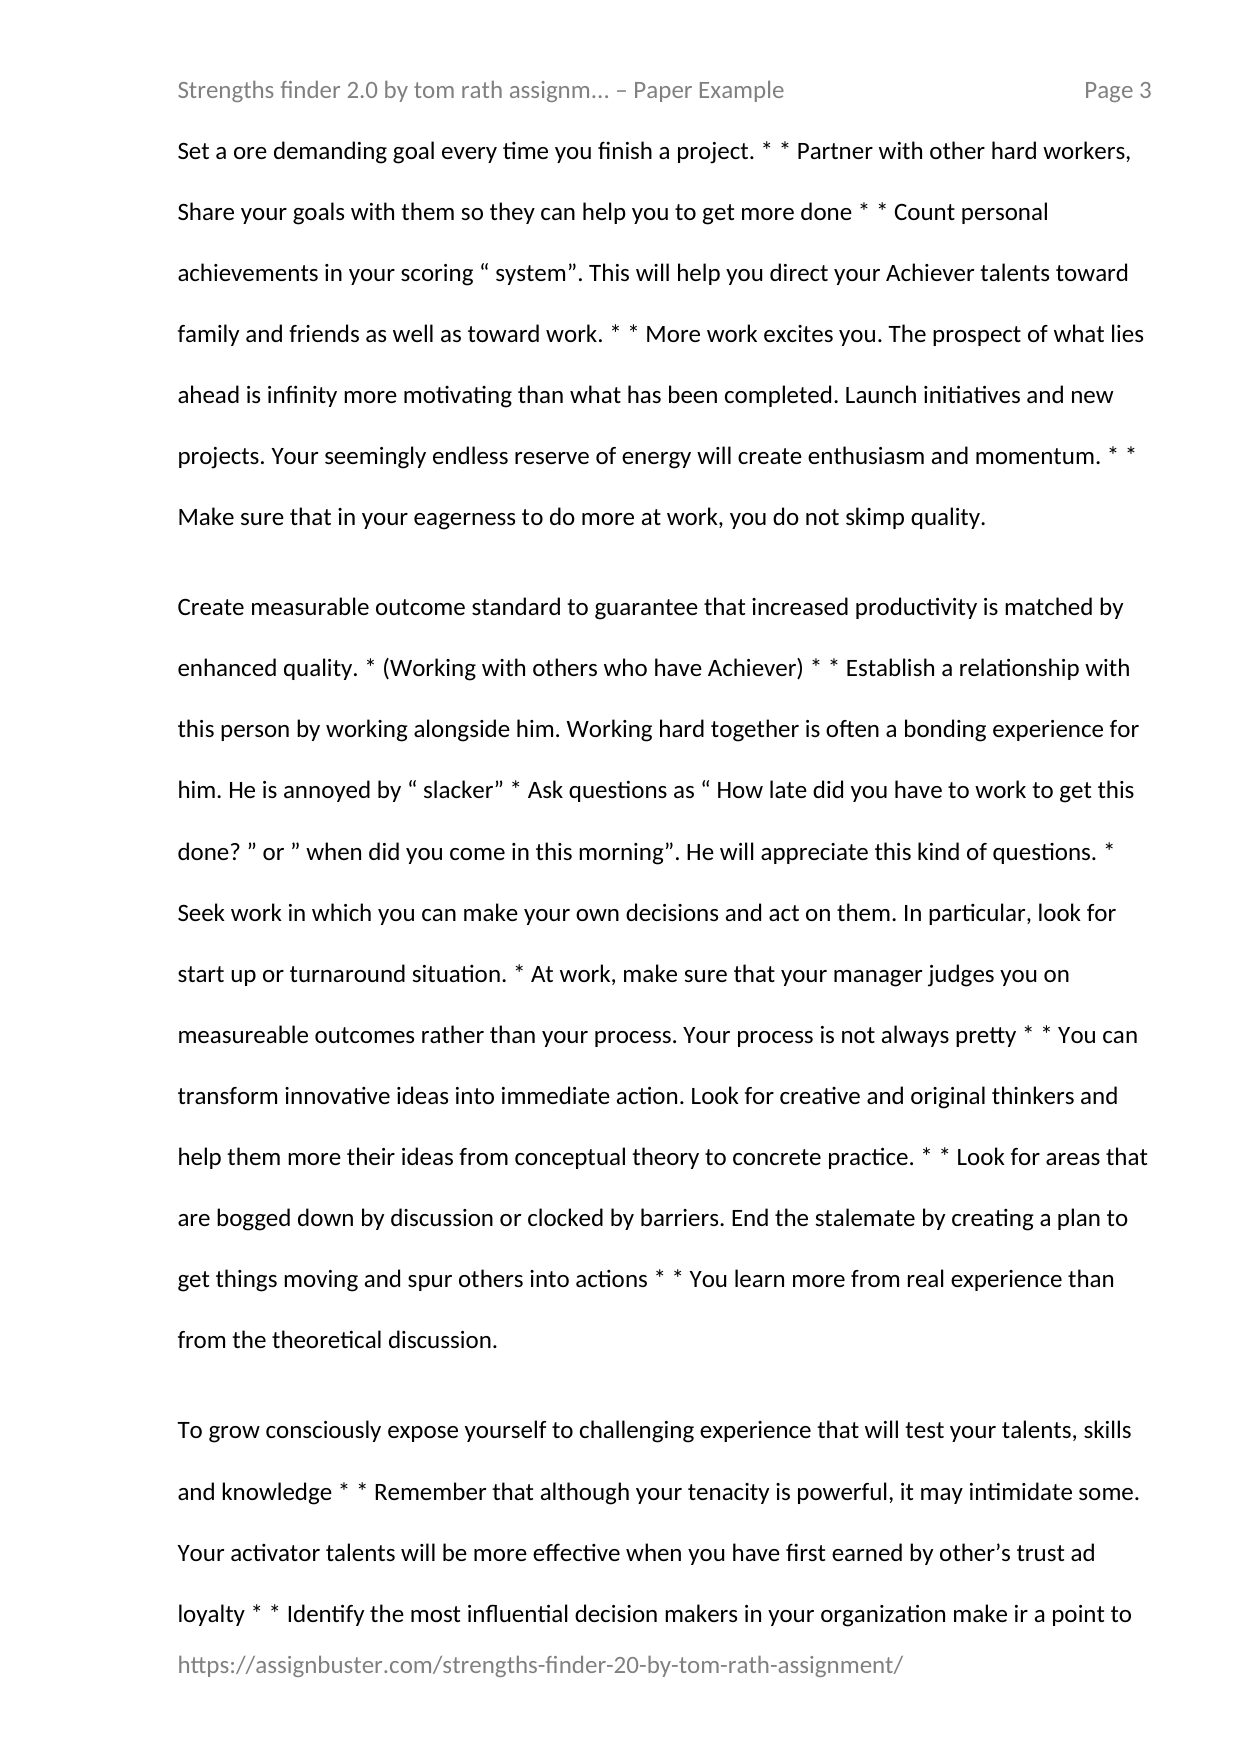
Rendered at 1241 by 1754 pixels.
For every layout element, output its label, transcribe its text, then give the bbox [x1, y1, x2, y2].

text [177, 1414, 1152, 1628]
text Create measurable outcome standard to guarantee that increased productivity is matched by enhanced quality. * (Working with others who have Achiever) * * Establish a relationship with this person by working alongside him. Working hard together is often a bonding experience for him. He is annoyed by “ slacker” * Ask questions as “ How late did you have to work to get this done? ” or ” when did you come in this morning”. He will appreciate this kind of questions. * Seek work in which you can make your own decisions and act on them. In particular, look for start up or turnaround situation. * At work, make sure that your manager judges you on measureable outcomes rather than your process. Your process is not always pretty * * You can transform innovative ideas into immediate action. Look for creative and original thinkers and help them more their ideas from conceptual theory to concrete practice. * * Look for areas that are bogged down by discussion or clocked by barriers. End the stalemate by creating a plan to get things moving and spur others into actions * * You learn more from real experience than from the theoretical discussion. [177, 592, 1152, 1354]
text Set a ore demanding goal every time you finish a project. * * Partner with other hard workers, Share your goals with them so they can help you to get more done * * Count personal achievements in your scoring “ system”. This will help you direct your Achiever talents toward family and friends as well as toward work. * * More work excites you. The prospect of what lies ahead is infinity more motivating than what has been completed. Launch initiatives and new projects. Your seemingly endless reserve of energy will create enthusiasm and momentum. * * Make sure that in your eagerness to do more at work, you do not skimp quality. [177, 135, 1152, 532]
